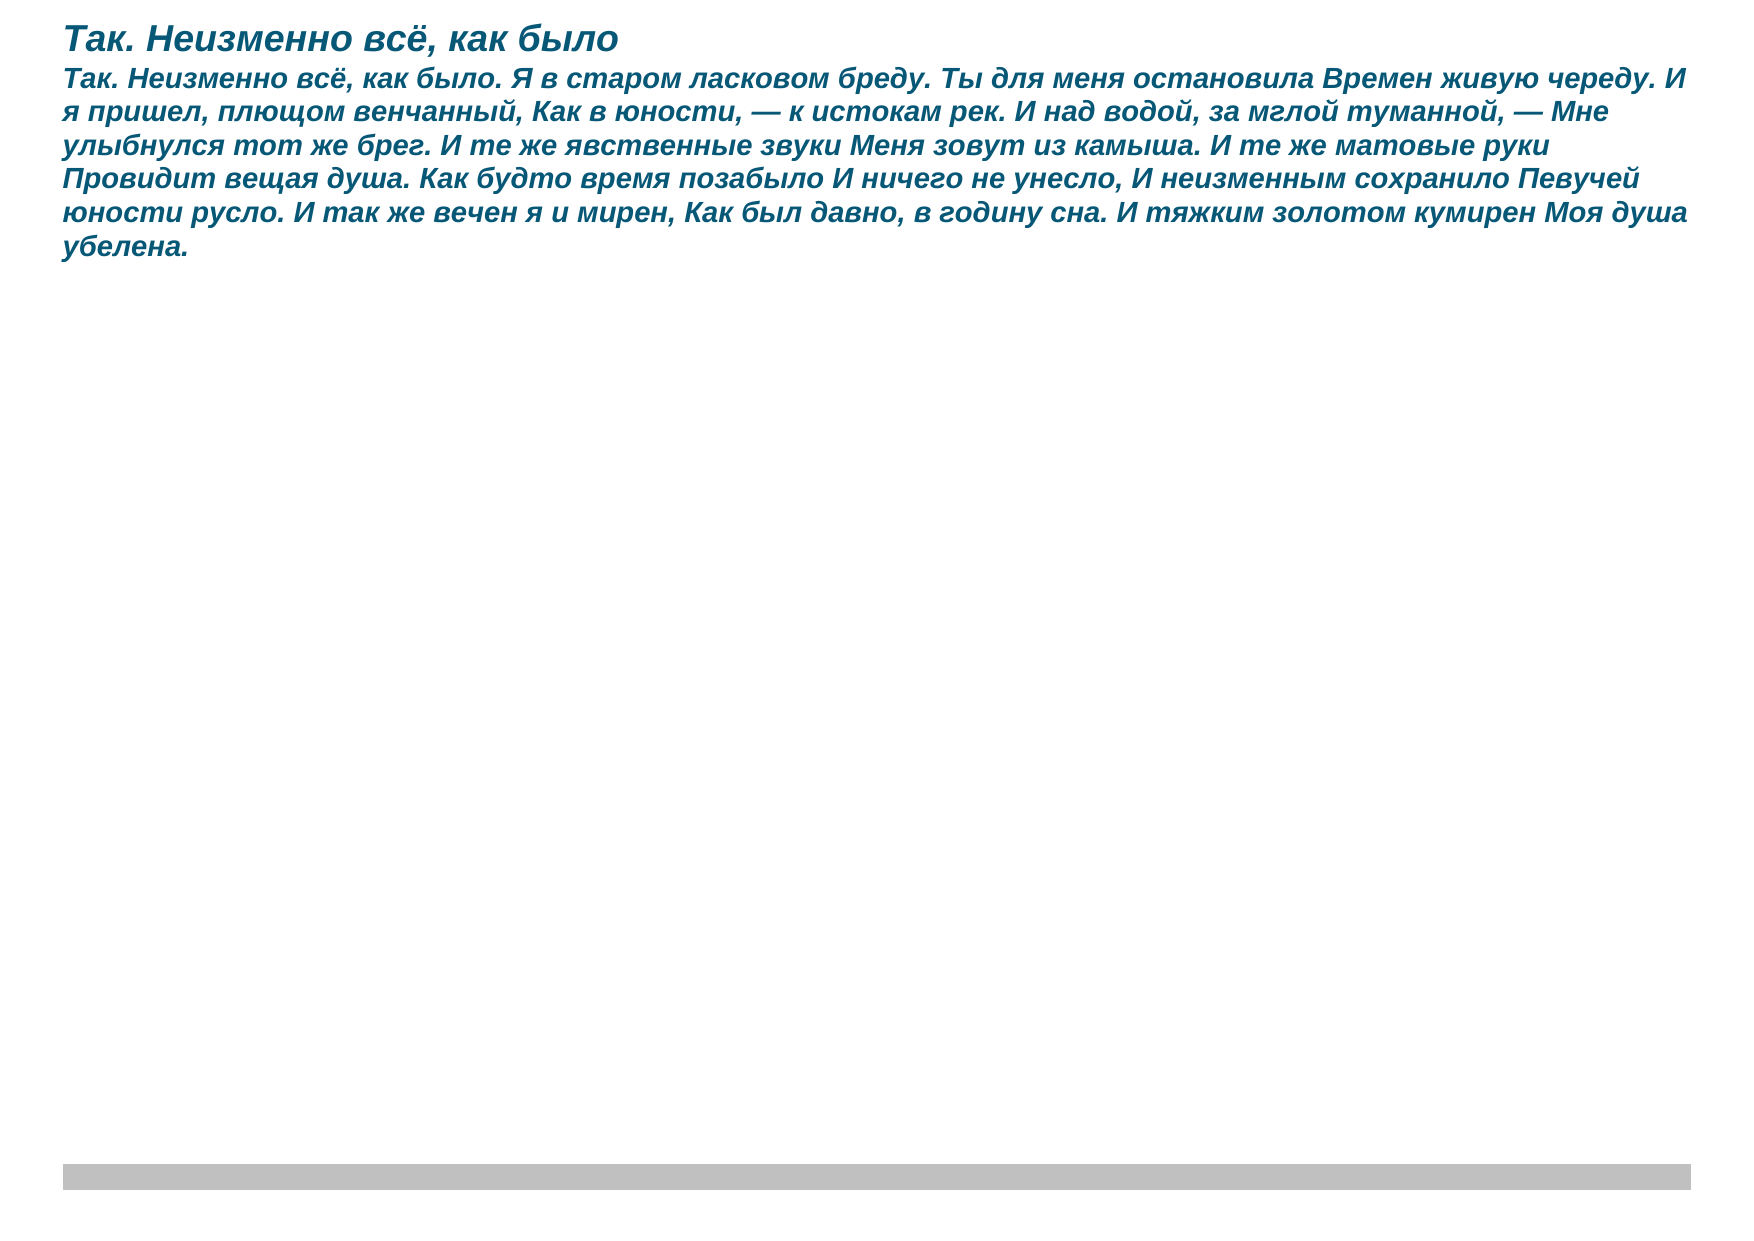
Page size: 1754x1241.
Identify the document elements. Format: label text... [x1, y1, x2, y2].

subtitle Так. Неизменно всё, как было [62, 17, 1691, 60]
text Так. Неизменно всё, как было. [62, 61, 1691, 262]
